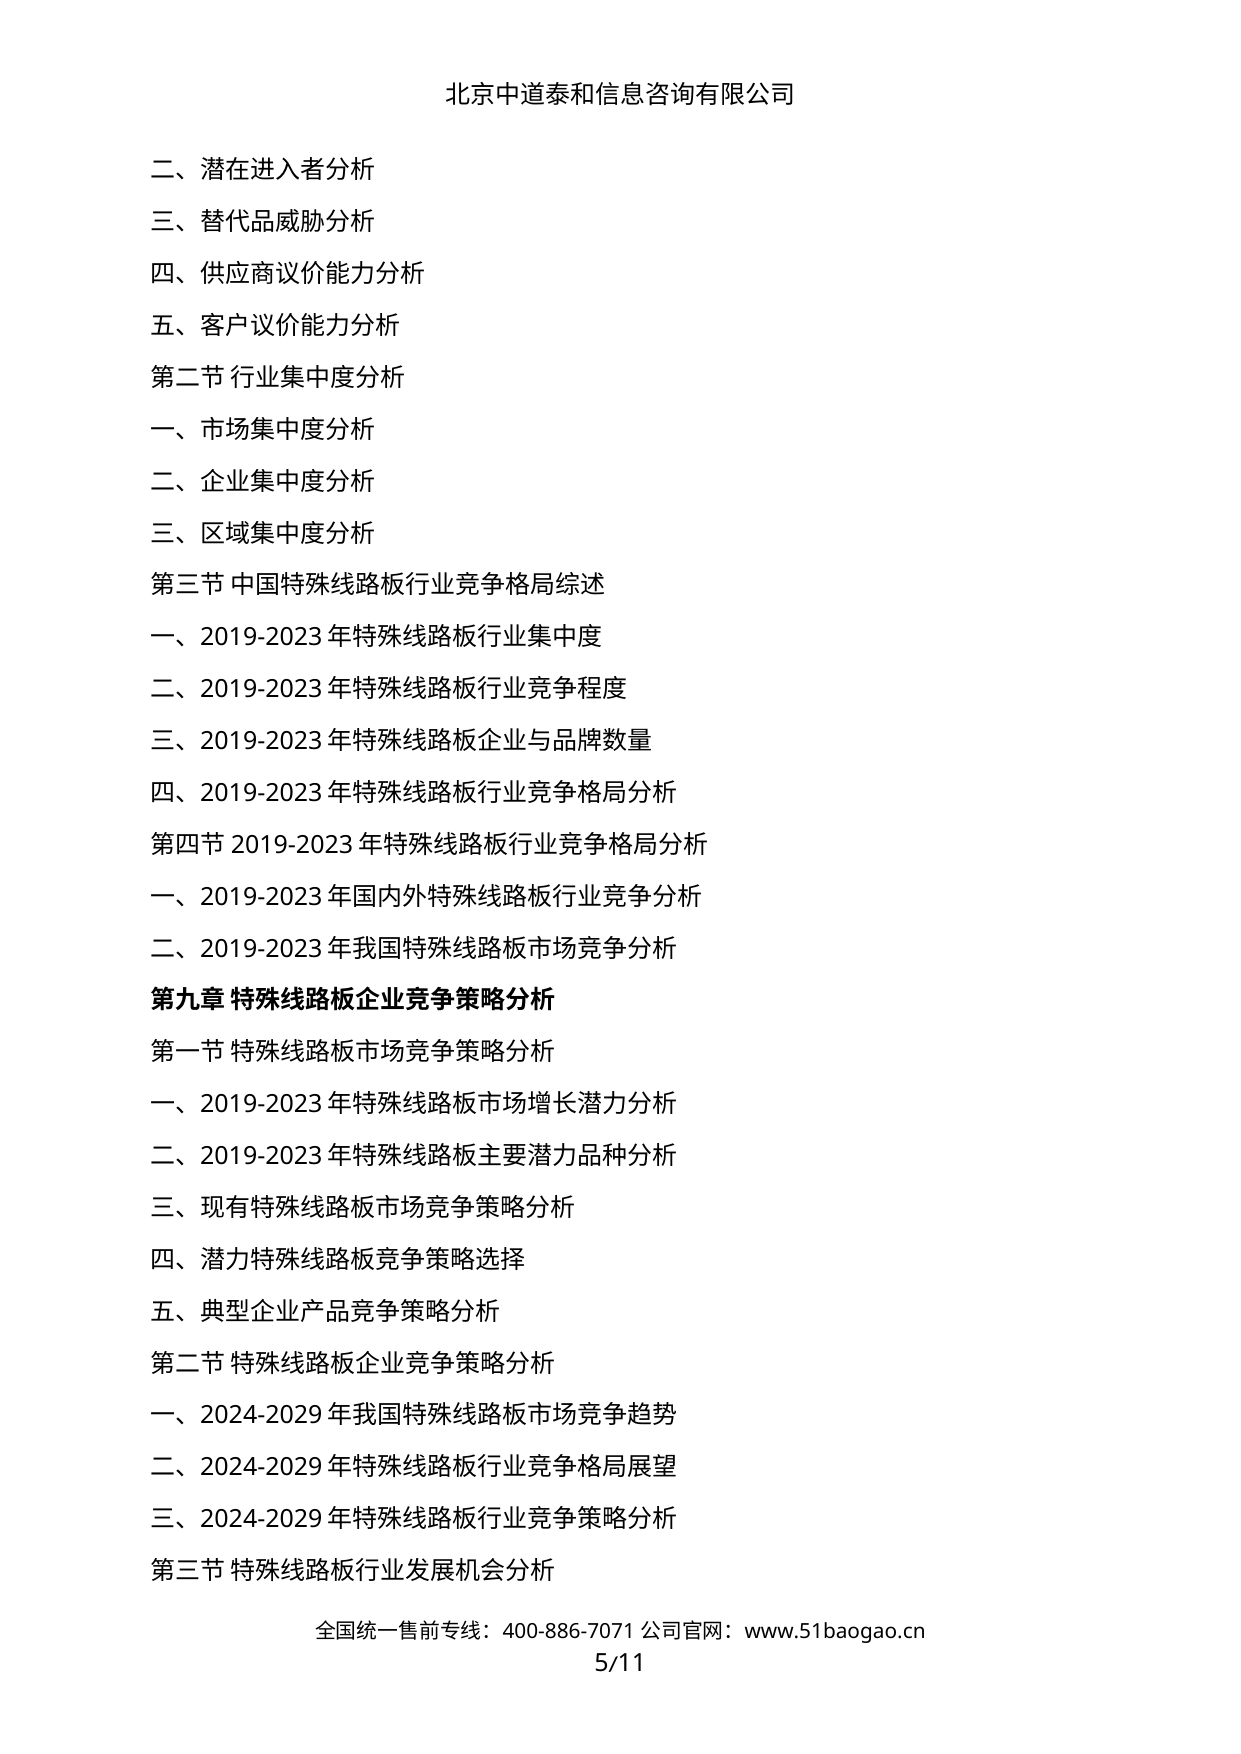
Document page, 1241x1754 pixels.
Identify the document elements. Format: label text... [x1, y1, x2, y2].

text 一、2019-2023年特殊线路板行业集中度 [150, 617, 1090, 653]
text 第二节 行业集中度分析 [150, 357, 1090, 394]
text 三、现有特殊线路板市场竞争策略分析 [150, 1187, 1090, 1224]
text 三、2019-2023年特殊线路板企业与品牌数量 [150, 721, 1090, 757]
text 二、2019-2023年特殊线路板主要潜力品种分析 [150, 1136, 1090, 1172]
text 一、市场集中度分析 [150, 409, 1090, 446]
text 三、区域集中度分析 [150, 513, 1090, 549]
text 二、企业集中度分析 [150, 461, 1090, 497]
text 第三节 特殊线路板行业发展机会分析 [150, 1551, 1090, 1587]
text 第三节 中国特殊线路板行业竞争格局综述 [150, 565, 1090, 601]
text 三、2024-2029年特殊线路板行业竞争策略分析 [150, 1499, 1090, 1535]
text 一、2019-2023年特殊线路板市场增长潜力分析 [150, 1084, 1090, 1120]
text 二、2019-2023年我国特殊线路板市场竞争分析 [150, 928, 1090, 964]
text 二、潜在进入者分析 [150, 150, 1090, 186]
text 二、2024-2029年特殊线路板行业竞争格局展望 [150, 1447, 1090, 1483]
text 五、客户议价能力分析 [150, 306, 1090, 342]
text 一、2024-2029年我国特殊线路板市场竞争趋势 [150, 1395, 1090, 1431]
text 五、典型企业产品竞争策略分析 [150, 1291, 1090, 1327]
text 第九章 特殊线路板企业竞争策略分析 [150, 980, 1090, 1016]
text 第四节 2019-2023年特殊线路板行业竞争格局分析 [150, 824, 1090, 861]
text 四、2019-2023年特殊线路板行业竞争格局分析 [150, 772, 1090, 809]
text 三、替代品威胁分析 [150, 202, 1090, 238]
text 四、供应商议价能力分析 [150, 254, 1090, 290]
text 第二节 特殊线路板企业竞争策略分析 [150, 1343, 1090, 1379]
text 四、潜力特殊线路板竞争策略选择 [150, 1239, 1090, 1276]
text 第一节 特殊线路板市场竞争策略分析 [150, 1032, 1090, 1068]
text 一、2019-2023年国内外特殊线路板行业竞争分析 [150, 876, 1090, 912]
text 二、2019-2023年特殊线路板行业竞争程度 [150, 669, 1090, 705]
